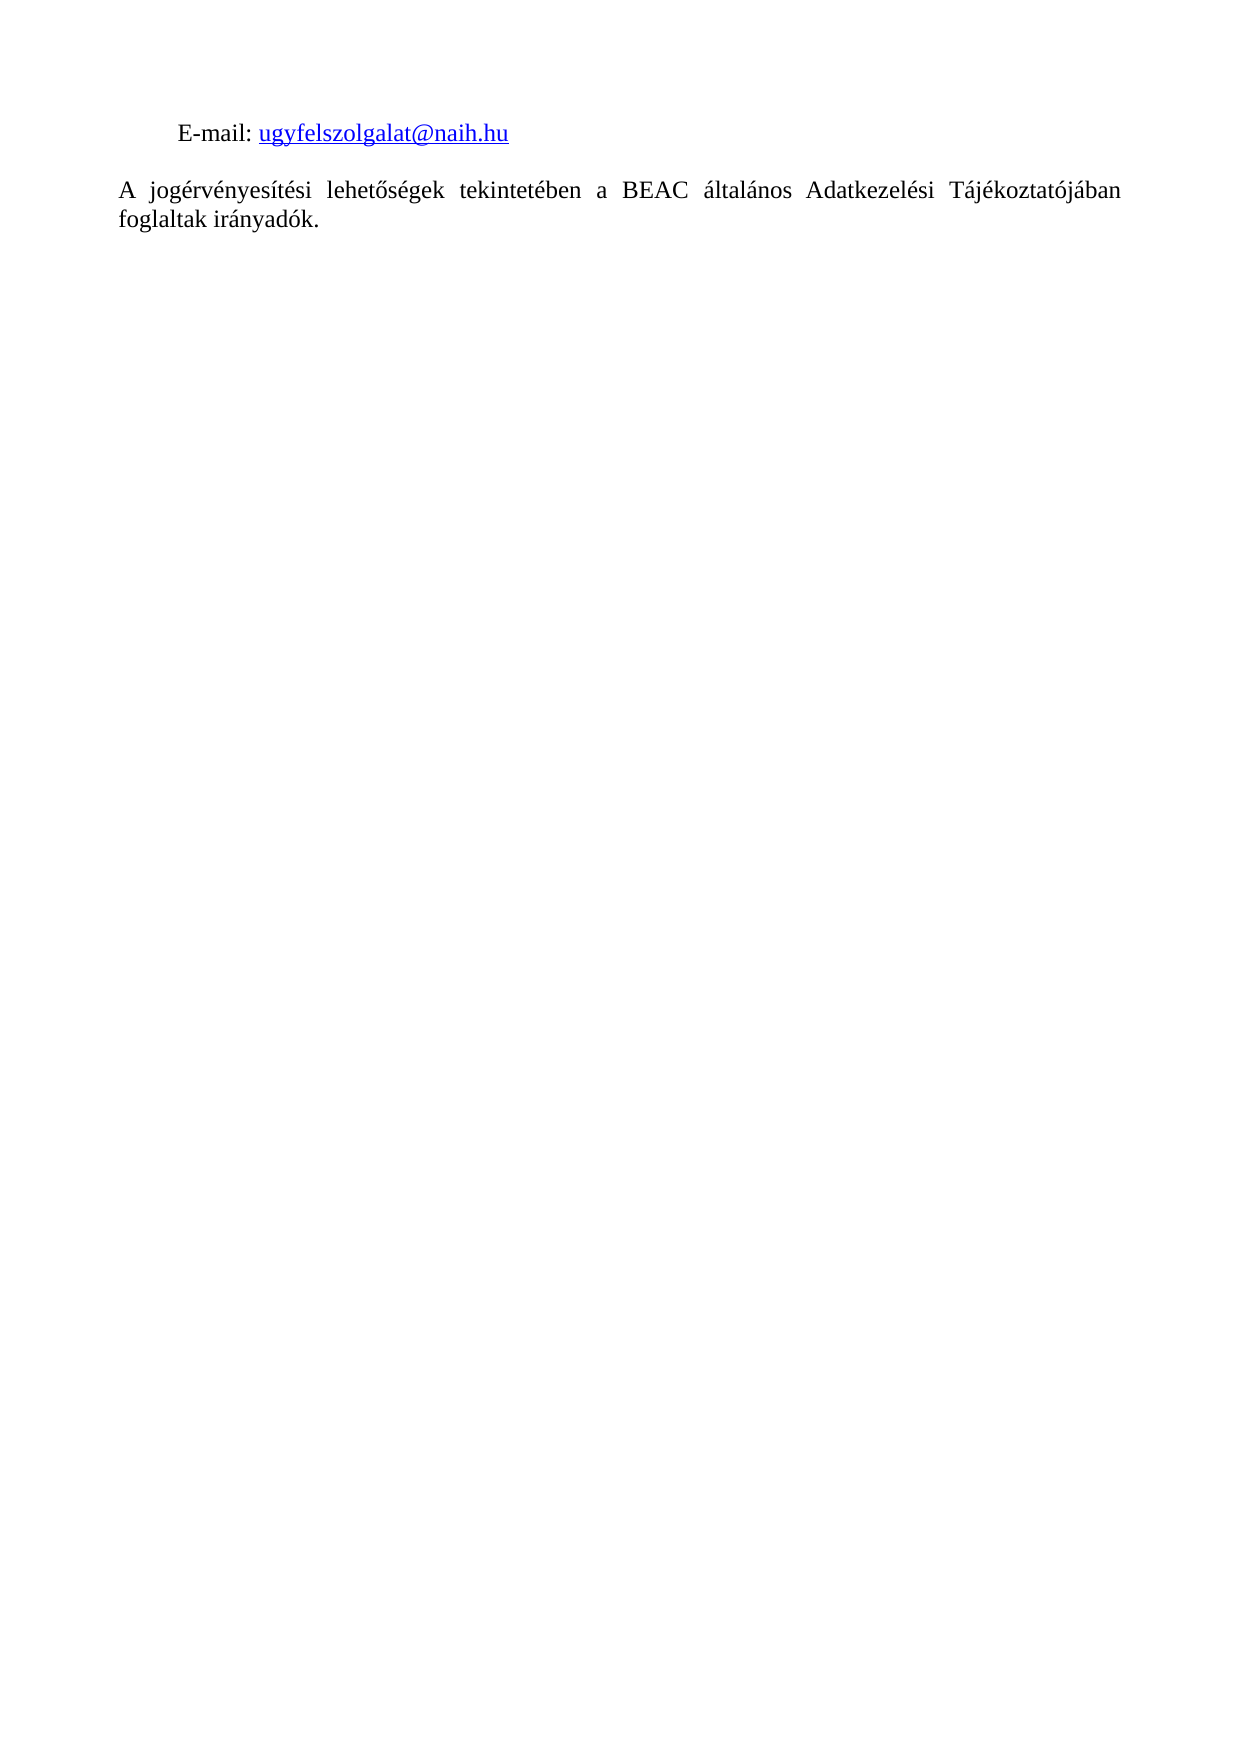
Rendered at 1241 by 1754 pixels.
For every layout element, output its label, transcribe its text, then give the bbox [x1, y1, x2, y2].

text A jogérvényesítési lehetőségek tekintetében a BEAC általános Adatkezelési Tájékoztatójában foglaltak irányadók. [118, 176, 1122, 233]
text E-mail: ugyfelszolgalat@naih.hu [177, 118, 1122, 147]
